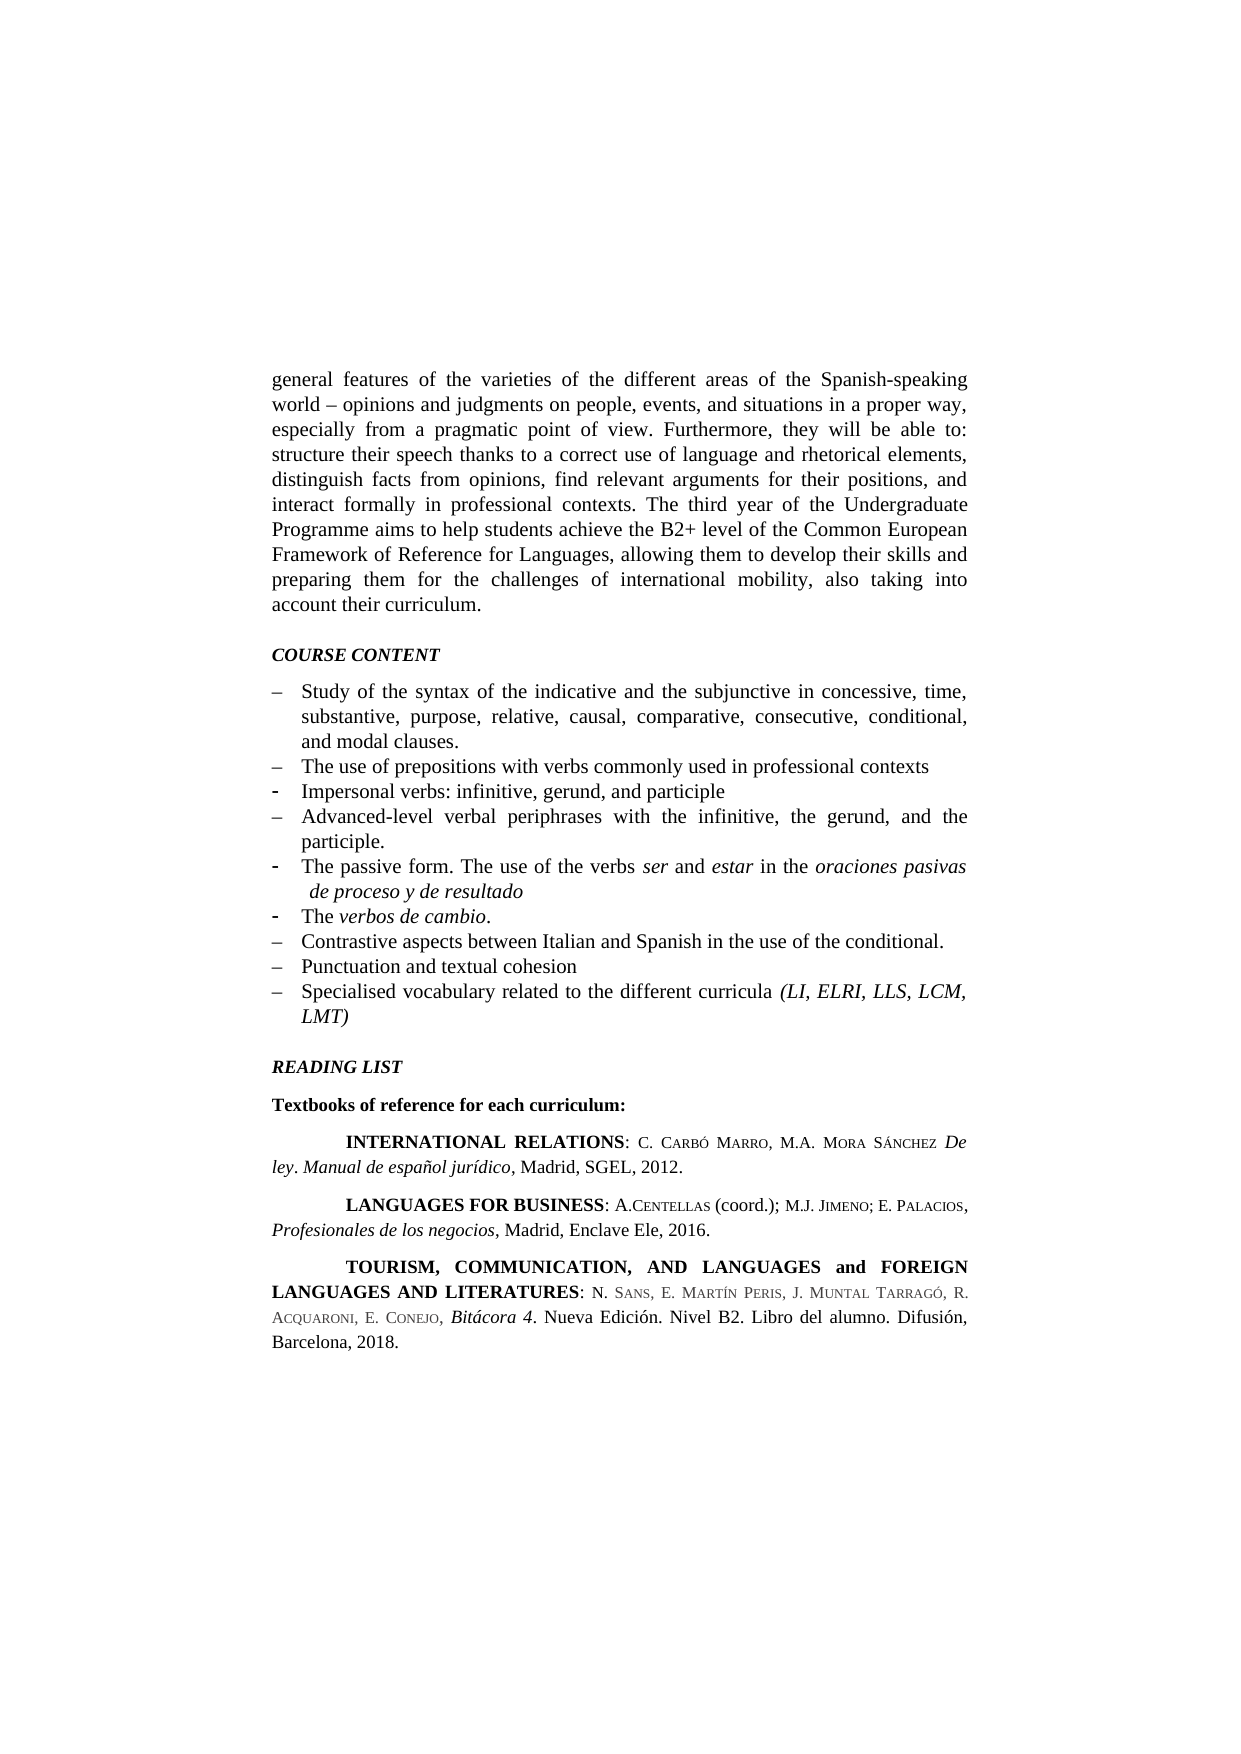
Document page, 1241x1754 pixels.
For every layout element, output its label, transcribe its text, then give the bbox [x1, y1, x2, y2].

text COURSE CONTENT [272, 641, 968, 666]
text – Study of the syntax of the indicative and the subjunctive in concessive, time, substantive, purpose, relative, causal, comparative, consecutive, conditional, and modal clauses. [272, 679, 968, 754]
text LANGUAGES FOR BUSINESS: A.Centellas (coord.); M.J. Jimeno; E. Palacios, Profesionales de los negocios, Madrid, Enclave Ele, 2016. [272, 1191, 968, 1241]
text TOURISM, COMMUNICATION, AND LANGUAGES and FOREIGN LANGUAGES AND LITERATURES: N. Sans, E. Martín Peris, J. Muntal Tarragó, R. Acquaroni, E. Conejo, Bitácora 4. Nueva Edición. Nivel B2. Libro del alumno. Difusión, Barcelona, 2018. [272, 1254, 968, 1354]
list The verbos de cambio. [272, 904, 968, 929]
text INTERNATIONAL RELATIONS: C. Carbó Marro, M.A. Mora Sánchez De ley. Manual de español jurídico, Madrid, SGEL, 2012. [272, 1129, 968, 1179]
list The passive form. The use of the verbs ser and estar in the oraciones pasivas de proceso y de resultado [272, 854, 968, 904]
text – Contrastive aspects between Italian and Spanish in the use of the conditional. [272, 929, 968, 954]
text – Specialised vocabulary related to the different curricula (LI, ELRI, LLS, LCM, LMT) [272, 979, 968, 1029]
text – Punctuation and textual cohesion [272, 954, 968, 979]
list Impersonal verbs: infinitive, gerund, and participle [272, 779, 968, 804]
text Textbooks of reference for each curriculum: [272, 1091, 968, 1116]
text – The use of prepositions with verbs commonly used in professional contexts [272, 754, 968, 779]
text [272, 366, 968, 616]
text – Advanced-level verbal periphrases with the infinitive, the gerund, and the participle. [272, 804, 968, 854]
text READING LIST [272, 1054, 968, 1079]
